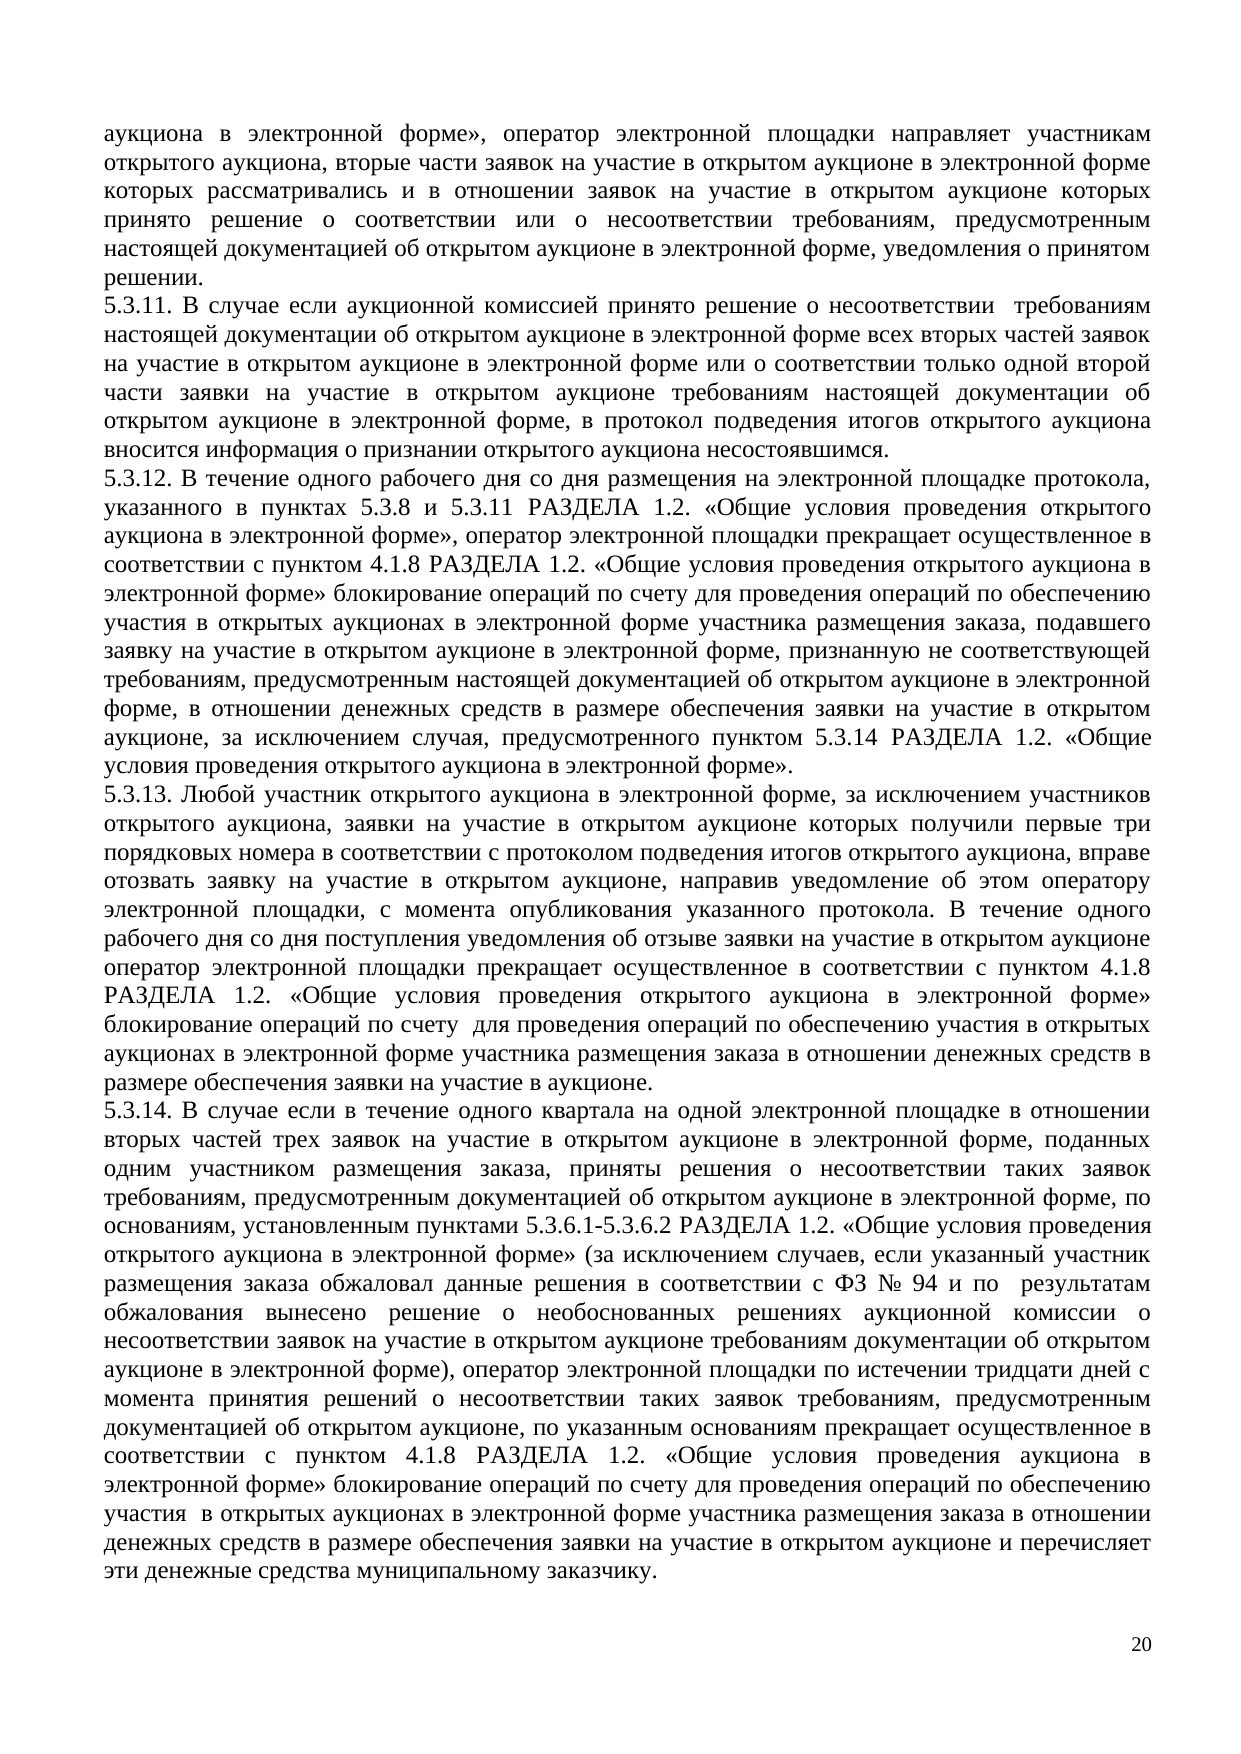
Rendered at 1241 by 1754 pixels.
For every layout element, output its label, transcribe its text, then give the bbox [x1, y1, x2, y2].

text 5.3.13. Любой участник открытого аукциона в электронной форме, за исключением участников открытого аукциона, заявки на участие в открытом аукционе которых получили первые три порядковых номера в соответствии с протоколом подведения итогов открытого аукциона, вправе отозвать заявку на участие в открытом аукционе, направив уведомление об этом оператору электронной площадки, с момента опубликования указанного протокола. В течение одного рабочего дня со дня поступления уведомления об отзыве заявки на участие в открытом аукционе оператор электронной площадки прекращает осуществленное в соответствии с пунктом 4.1.8 Раздела 1.2. «Общие условия проведения открытого аукциона в электронной форме» блокирование операций по счету для проведения операций по обеспечению участия в открытых аукционах в электронной форме участника размещения заказа в отношении денежных средств в размере обеспечения заявки на участие в аукционе. [103, 779, 1152, 1096]
text 5.3.11. В случае если аукционной комиссией принято решение о несоответствии требованиям настоящей документации об открытом аукционе в электронной форме всех вторых частей заявок на участие в открытом аукционе в электронной форме или о соответствии только одной второй части заявки на участие в открытом аукционе требованиям настоящей документации об открытом аукционе в электронной форме, в протокол подведения итогов открытого аукциона вносится информация о признании открытого аукциона несостоявшимся. [103, 291, 1152, 463]
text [103, 118, 1152, 291]
text 5.3.14. В случае если в течение одного квартала на одной электронной площадке в отношении вторых частей трех заявок на участие в открытом аукционе в электронной форме, поданных одним участником размещения заказа, приняты решения о несоответствии таких заявок требованиям, предусмотренным документацией об открытом аукционе в электронной форме, по основаниям, установленным пунктами 5.3.6.1-5.3.6.2 Раздела 1.2. «Общие условия проведения открытого аукциона в электронной форме» (за исключением случаев, если указанный участник размещения заказа обжаловал данные решения в соответствии с ФЗ № 94 и по результатам обжалования вынесено решение о необоснованных решениях аукционной комиссии о несоответствии заявок на участие в открытом аукционе требованиям документации об открытом аукционе в электронной форме), оператор электронной площадки по истечении тридцати дней с момента принятия решений о несоответствии таких заявок требованиям, предусмотренным документацией об открытом аукционе, по указанным основаниям прекращает осуществленное в соответствии с пунктом 4.1.8 Раздела 1.2. «Общие условия проведения аукциона в электронной форме» блокирование операций по счету для проведения операций по обеспечению участия в открытых аукционах в электронной форме участника размещения заказа в отношении денежных средств в размере обеспечения заявки на участие в открытом аукционе и перечисляет эти денежные средства муниципальному заказчику. [103, 1096, 1152, 1584]
text 5.3.12. В течение одного рабочего дня со дня размещения на электронной площадке протокола, указанного в пунктах 5.3.8 и 5.3.11 Раздела 1.2. «Общие условия проведения открытого аукциона в электронной форме», оператор электронной площадки прекращает осуществленное в соответствии с пунктом 4.1.8 Раздела 1.2. «Общие условия проведения открытого аукциона в электронной форме» блокирование операций по счету для проведения операций по обеспечению участия в открытых аукционах в электронной форме участника размещения заказа, подавшего заявку на участие в открытом аукционе в электронной форме, признанную не соответствующей требованиям, предусмотренным настоящей документацией об открытом аукционе в электронной форме, в отношении денежных средств в размере обеспечения заявки на участие в открытом аукционе, за исключением случая, предусмотренного пунктом 5.3.14 Раздела 1.2. «Общие условия проведения открытого аукциона в электронной форме». [103, 463, 1152, 779]
